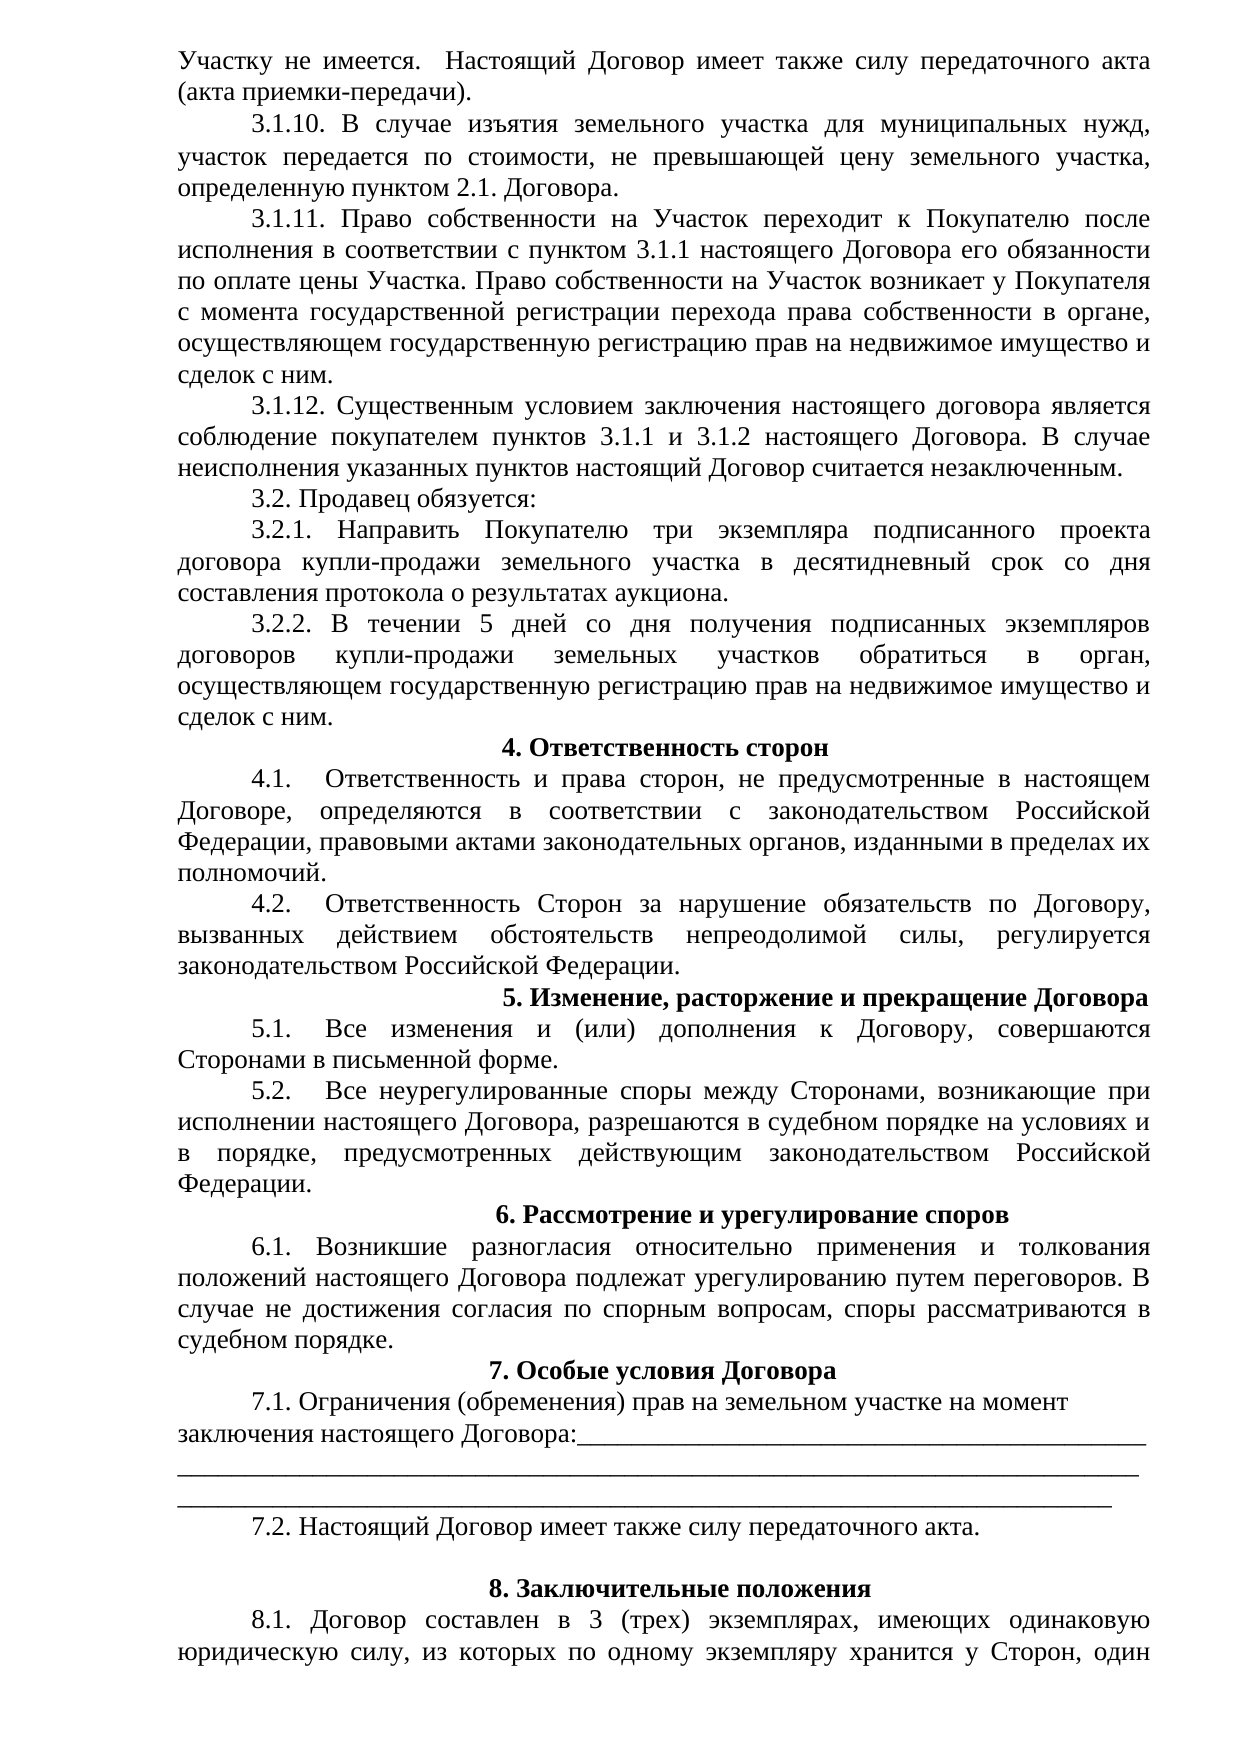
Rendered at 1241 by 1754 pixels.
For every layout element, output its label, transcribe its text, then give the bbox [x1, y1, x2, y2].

text 3.1.12. Существенным условием заключения настоящего договора является соблюдение покупателем пунктов 3.1.1 и 3.1.2 настоящего Договора. В случае неисполнения указанных пунктов настоящий Договор считается незаключенным. [177, 389, 1152, 482]
text 6.1. Возникшие разногласия относительно применения и толкования положений настоящего Договора подлежат урегулированию путем переговоров. В случае не достижения согласия по спорным вопросам, споры рассматриваются в судебном порядке. [177, 1230, 1152, 1354]
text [177, 1603, 1152, 1666]
text 5. Изменение, расторжение и прекращение Договора [177, 981, 1150, 1012]
title 7.2. Настоящий Договор имеет также силу передаточного акта. [177, 1510, 1152, 1541]
text 4.1. Ответственность и права сторон, не предусмотренные в настоящем Договоре, определяются в соответствии с законодательством Российской Федерации, правовыми актами законодательных органов, изданными в пределах их полномочий. [177, 763, 1152, 887]
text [177, 44, 1152, 107]
text 6. Рассмотрение и урегулирование споров [177, 1199, 1152, 1230]
text 3.2.1. Направить Покупателю три экземпляра подписанного проекта договора купли-продажи земельного участка в десятидневный срок со дня составления протокола о результатах аукциона. [177, 513, 1152, 607]
text 7.1. Ограничения (обременения) прав на земельном участке на момент заключения настоящего Договора:__________________________________________ _______________________________________________________________________ [177, 1386, 1152, 1479]
text 3.1.11. Право собственности на Участок переходит к Покупателю после исполнения в соответствии с пунктом 3.1.1 настоящего Договора его обязанности по оплате цены Участка. Право собственности на Участок возникает у Покупателя с момента государственной регистрации перехода права собственности в органе, осуществляющем государственную регистрацию прав на недвижимое имущество и сделок с ним. [177, 202, 1152, 389]
text 5.2. Все неурегулированные споры между Сторонами, возникающие при исполнении настоящего Договора, разрешаются в судебном порядке на условиях и в порядке, предусмотренных действующим законодательством Российской Федерации. [177, 1074, 1152, 1199]
text 8. Заключительные положения [177, 1572, 1152, 1603]
text 4. Ответственность сторон [177, 731, 1152, 763]
text 3.2. Продавец обязуется: [177, 482, 1152, 513]
text 7. Особые условия Договора [177, 1354, 1150, 1386]
text _____________________________________________________________________ [177, 1479, 1152, 1510]
text 5.1. Все изменения и (или) дополнения к Договору, совершаются Сторонами в письменной форме. [177, 1012, 1152, 1074]
text 4.2. Ответственность Сторон за нарушение обязательств по Договору, вызванных действием обстоятельств непреодолимой силы, регулируется законодательством Российской Федерации. [177, 887, 1152, 981]
text 3.1.10. В случае изъятия земельного участка для муниципальных нужд, участок передается по стоимости, не превышающей цену земельного участка, определенную пунктом 2.1. Договора. [177, 107, 1152, 202]
text 3.2.2. В течении 5 дней со дня получения подписанных экземпляров договоров купли-продажи земельных участков обратиться в орган, осуществляющем государственную регистрацию прав на недвижимое имущество и сделок с ним. [177, 607, 1152, 731]
